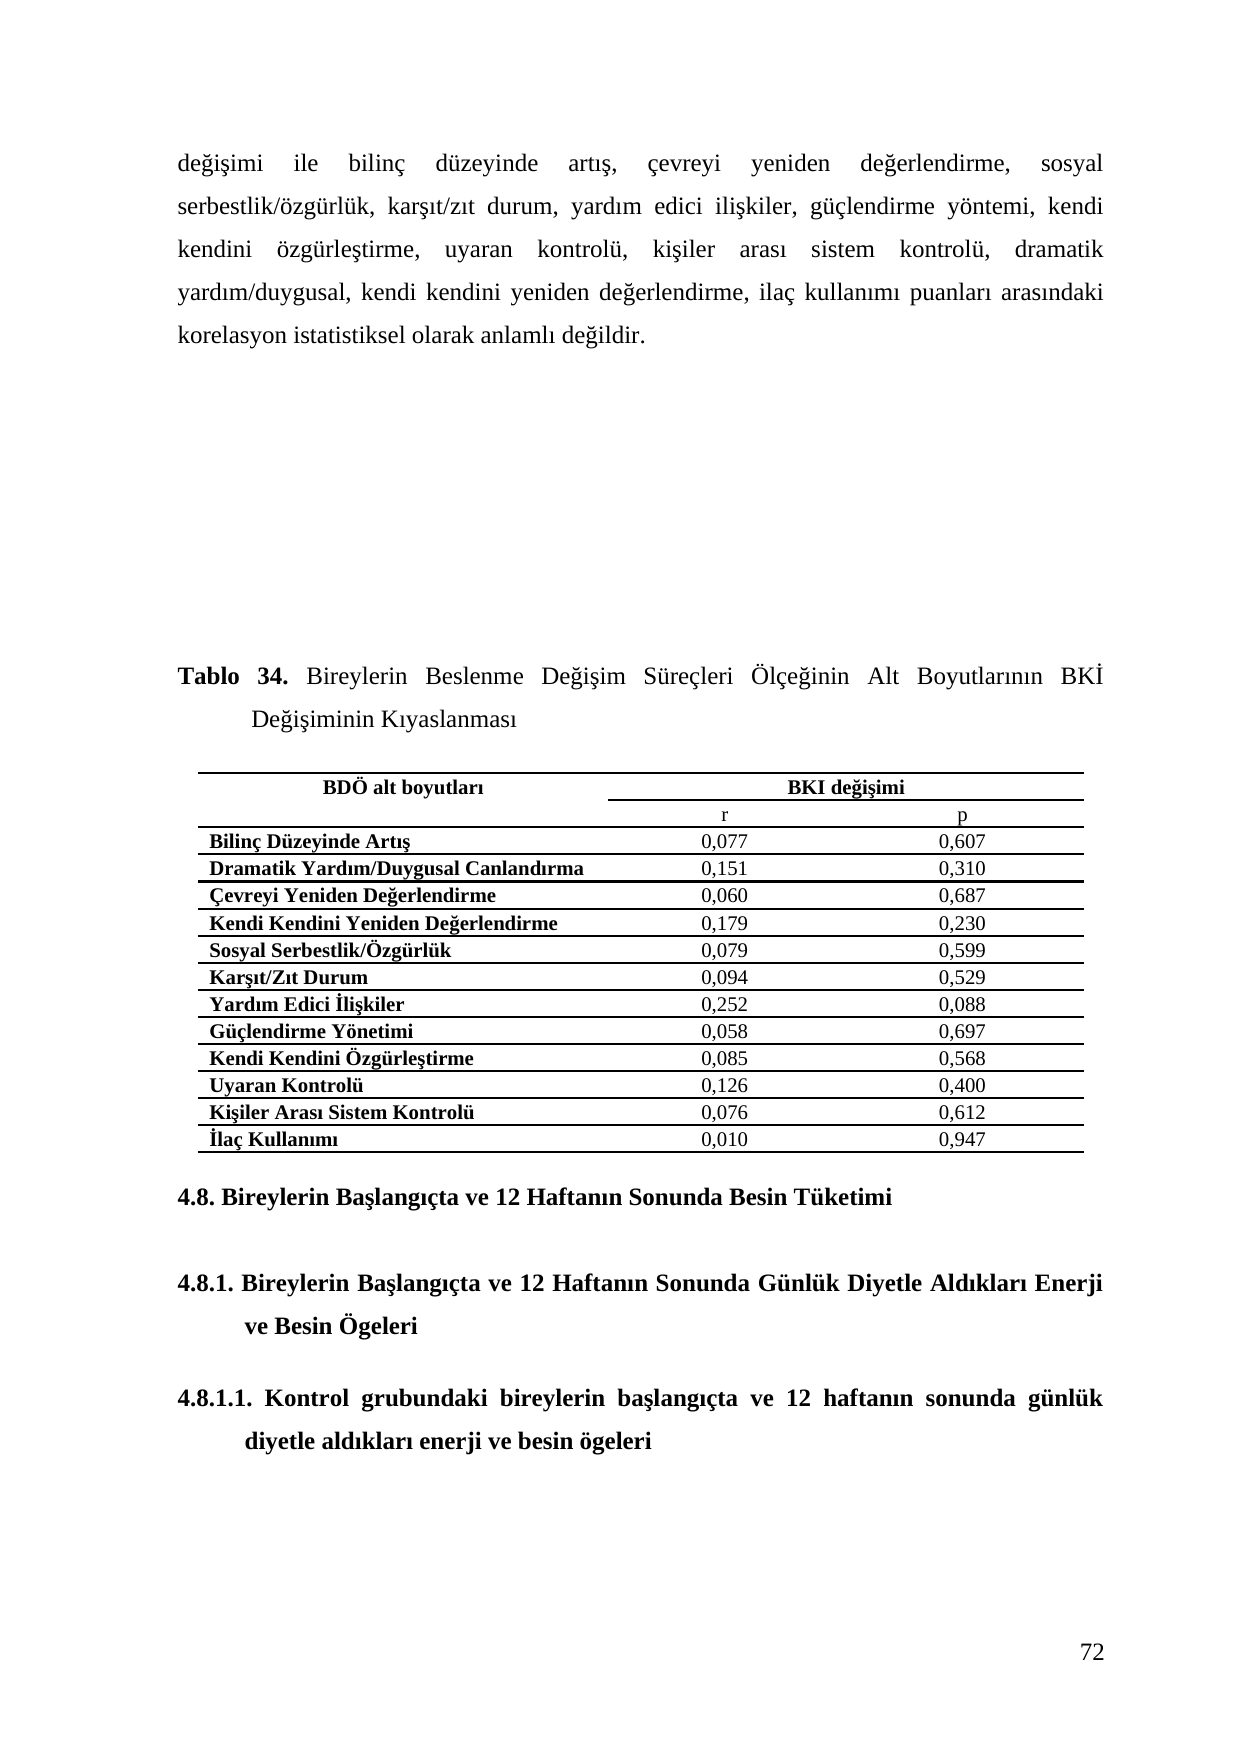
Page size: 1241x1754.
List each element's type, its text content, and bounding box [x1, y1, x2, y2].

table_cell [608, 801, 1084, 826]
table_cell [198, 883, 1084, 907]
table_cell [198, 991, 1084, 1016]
text Tablo 34. Bireylerin Beslenme Değişim Süreçleri Ölçeğinin Alt Boyutlarının BKİ Değişiminin Kıyaslanması [177, 661, 1104, 733]
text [177, 148, 1104, 349]
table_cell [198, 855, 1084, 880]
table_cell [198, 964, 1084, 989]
text 4.8. Bireylerin Başlangıçta ve 12 Haftanın Sonunda Besin Tüketimi [177, 1182, 1104, 1211]
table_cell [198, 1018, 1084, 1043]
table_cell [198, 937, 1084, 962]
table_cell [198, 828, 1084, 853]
text 4.8.1. Bireylerin Başlangıçta ve 12 Haftanın Sonunda Günlük Diyetle Aldıkları Enerji ve Besin Ögeleri [177, 1268, 1104, 1340]
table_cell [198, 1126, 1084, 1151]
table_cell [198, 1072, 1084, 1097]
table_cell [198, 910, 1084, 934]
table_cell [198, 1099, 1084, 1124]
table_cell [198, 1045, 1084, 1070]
text 4.8.1.1. Kontrol grubundaki bireylerin başlangıçta ve 12 haftanın sonunda günlük diyetle aldıkları enerji ve besin ögeleri [177, 1383, 1104, 1455]
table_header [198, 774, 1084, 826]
